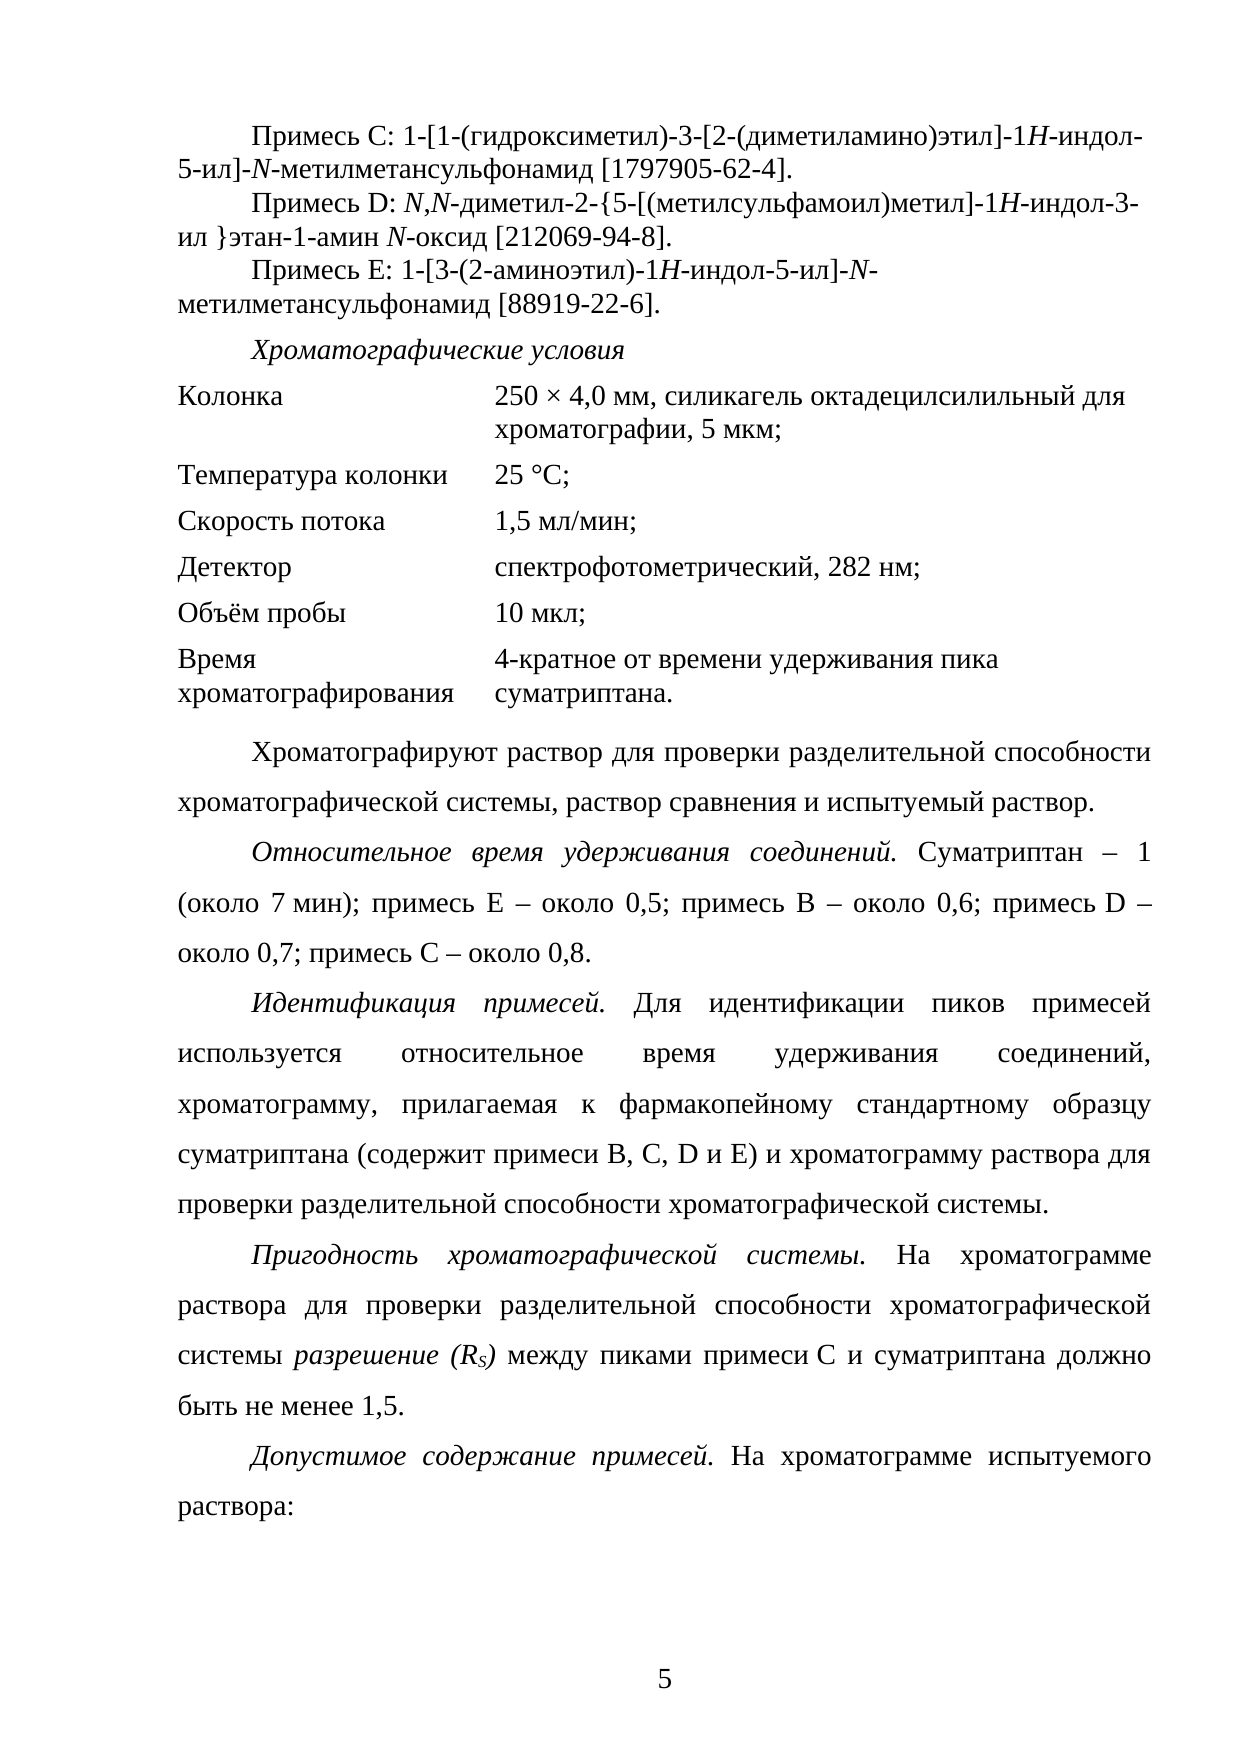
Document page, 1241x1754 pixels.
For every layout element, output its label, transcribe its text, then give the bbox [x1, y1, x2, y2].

text Допустимое содержание примесей. На хроматограмме испытуемого раствора: [177, 1438, 1152, 1522]
text Хроматографируют раствор для проверки разделительной способности хроматографической системы, раствор сравнения и испытуемый раствор. [177, 734, 1152, 818]
table_cell 1,5 мл/мин; [483, 504, 1163, 549]
table_cell спектрофотометрический, 282 нм; [483, 550, 1163, 596]
text Примесь С: 1-[1-(гидроксиметил)-3-[2-(диметиламино)этил]-1H-индол-5-ил]-N-метилметансульфонамид [1797905-62-4]. [177, 118, 1152, 185]
text Примесь D: N,N-диметил-2-{5-[(метилсульфамоил)метил]-1H-индол-3-ил }этан-1-амин N-оксид [212069-94-8]. [177, 185, 1152, 252]
table_cell 10 мкл; [483, 596, 1163, 642]
table_header Колонка [166, 378, 483, 457]
table_header 250 × 4,0 мм, силикагель октадецилсилильный для хроматографии, 5 мкм; [483, 378, 1163, 457]
table_cell Детектор [166, 550, 483, 596]
text Идентификация примесей. Для идентификации пиков примесей используется относительное время удерживания соединений, хроматограмму, прилагаемая к фармакопейному стандартному образцу суматриптана (содержит примеси В, С, D и Е) и хроматограмму раствора для проверки разделительной способности хроматографической системы. [177, 985, 1152, 1220]
text Относительное время удерживания соединений. Суматриптан – 1 (около 7 мин); примесь Е – около 0,5; примесь В – около 0,6; примесь D – около 0,7; примесь С – около 0,8. [177, 834, 1152, 968]
text Примесь Е: 1-[3-(2-аминоэтил)-1H-индол-5-ил]-N-метилметансульфонамид [88919-22-6]. [177, 252, 1152, 319]
table_cell Температура колонки [166, 458, 483, 503]
table_cell 4-кратное от времени удерживания пика суматриптана. [483, 642, 1163, 721]
text Хроматографические условия [177, 332, 1152, 365]
table_cell Время хроматографирования [166, 642, 483, 721]
table_cell Объём пробы [166, 596, 483, 642]
table_cell Скорость потока [166, 504, 483, 549]
text Пригодность хроматографической системы. На хроматограмме раствора для проверки разделительной способности хроматографической системы разрешение (RS) между пиками примеси С и суматриптана должно быть не менее 1,5. [177, 1237, 1152, 1421]
table_cell 25 °С; [483, 458, 1163, 503]
